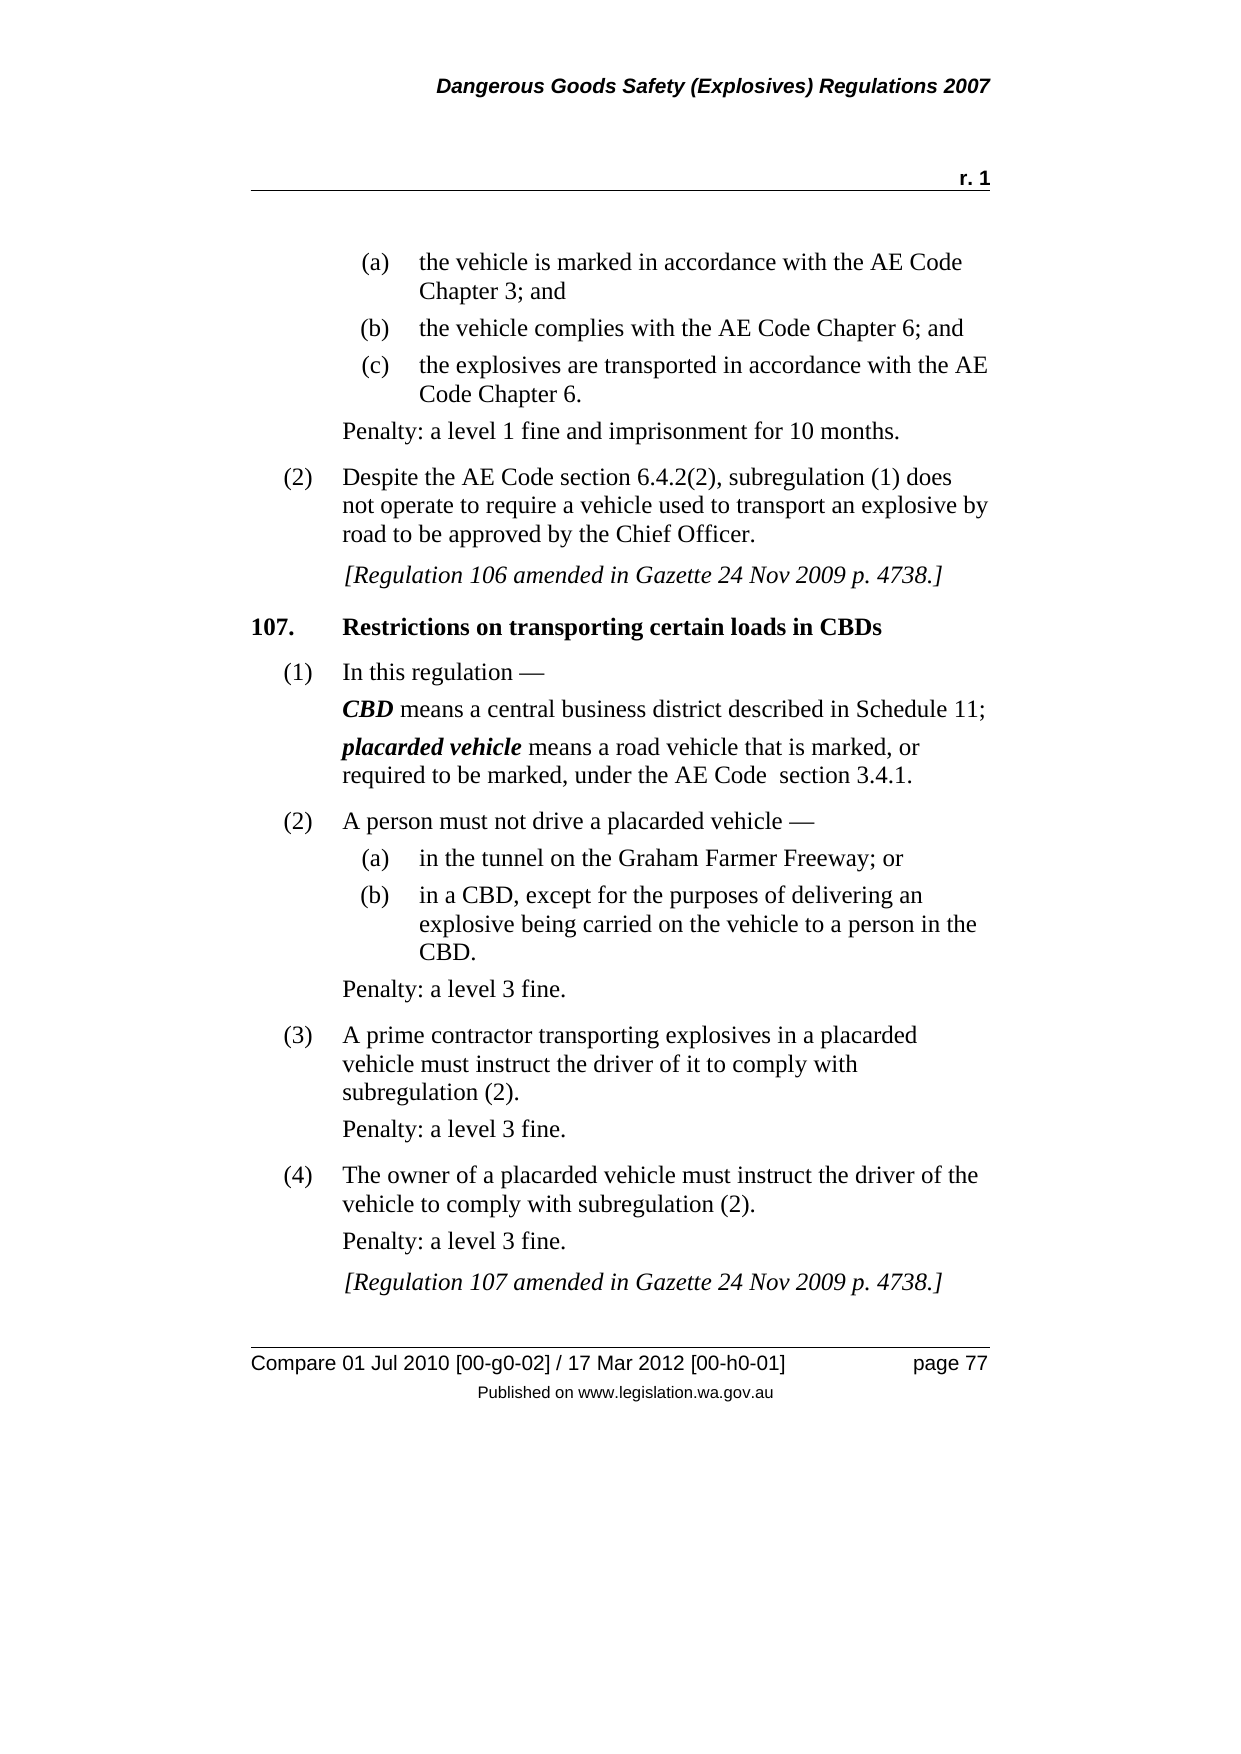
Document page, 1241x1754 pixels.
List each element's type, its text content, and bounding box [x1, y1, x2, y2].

text (2) Despite the AE Code section 6.4.2(2), subregulation (1) does not operate to require a vehicle used to transport an explosive by road to be approved by the Chief Officer. [251, 462, 990, 548]
text (b) in a CBD, except for the purposes of delivering an explosive being carried on the vehicle to a person in the CBD. [251, 880, 990, 966]
text (a) in the tunnel on the Graham Farmer Freeway; or [251, 843, 990, 872]
text Penalty: a level 1 fine and imprisonment for 10 months. [251, 416, 990, 445]
text placarded vehicle means a road vehicle that is marked, or required to be marked, under the AE Code section 3.4.1. [251, 732, 990, 789]
text [Regulation 106 amended in Gazette 24 Nov 2009 p. 4738.] [251, 560, 990, 589]
text (a) the vehicle is marked in accordance with the AE Code Chapter 3; and [251, 247, 990, 305]
text Penalty: a level 3 fine. [251, 974, 990, 1003]
text (c) the explosives are transported in accordance with the AE Code Chapter 6. [251, 350, 990, 408]
text [Regulation 107 amended in Gazette 24 Nov 2009 p. 4738.] [251, 1267, 990, 1296]
text (4) The owner of a placarded vehicle must instruct the driver of the vehicle to comply with subregulation (2). [251, 1160, 990, 1217]
subtitle 107. Restrictions on transporting certain loads in CBDs [251, 612, 990, 641]
text (2) A person must not drive a placarded vehicle — [251, 806, 990, 834]
text (1) In this regulation — [251, 657, 990, 686]
text (3) A prime contractor transporting explosives in a placarded vehicle must instruct the driver of it to comply with subregulation (2). [251, 1020, 990, 1106]
text CBD means a central business district described in Schedule 11; [251, 694, 990, 723]
text Penalty: a level 3 fine. [251, 1114, 990, 1143]
text (b) the vehicle complies with the AE Code Chapter 6; and [251, 313, 990, 342]
text Penalty: a level 3 fine. [251, 1226, 990, 1254]
